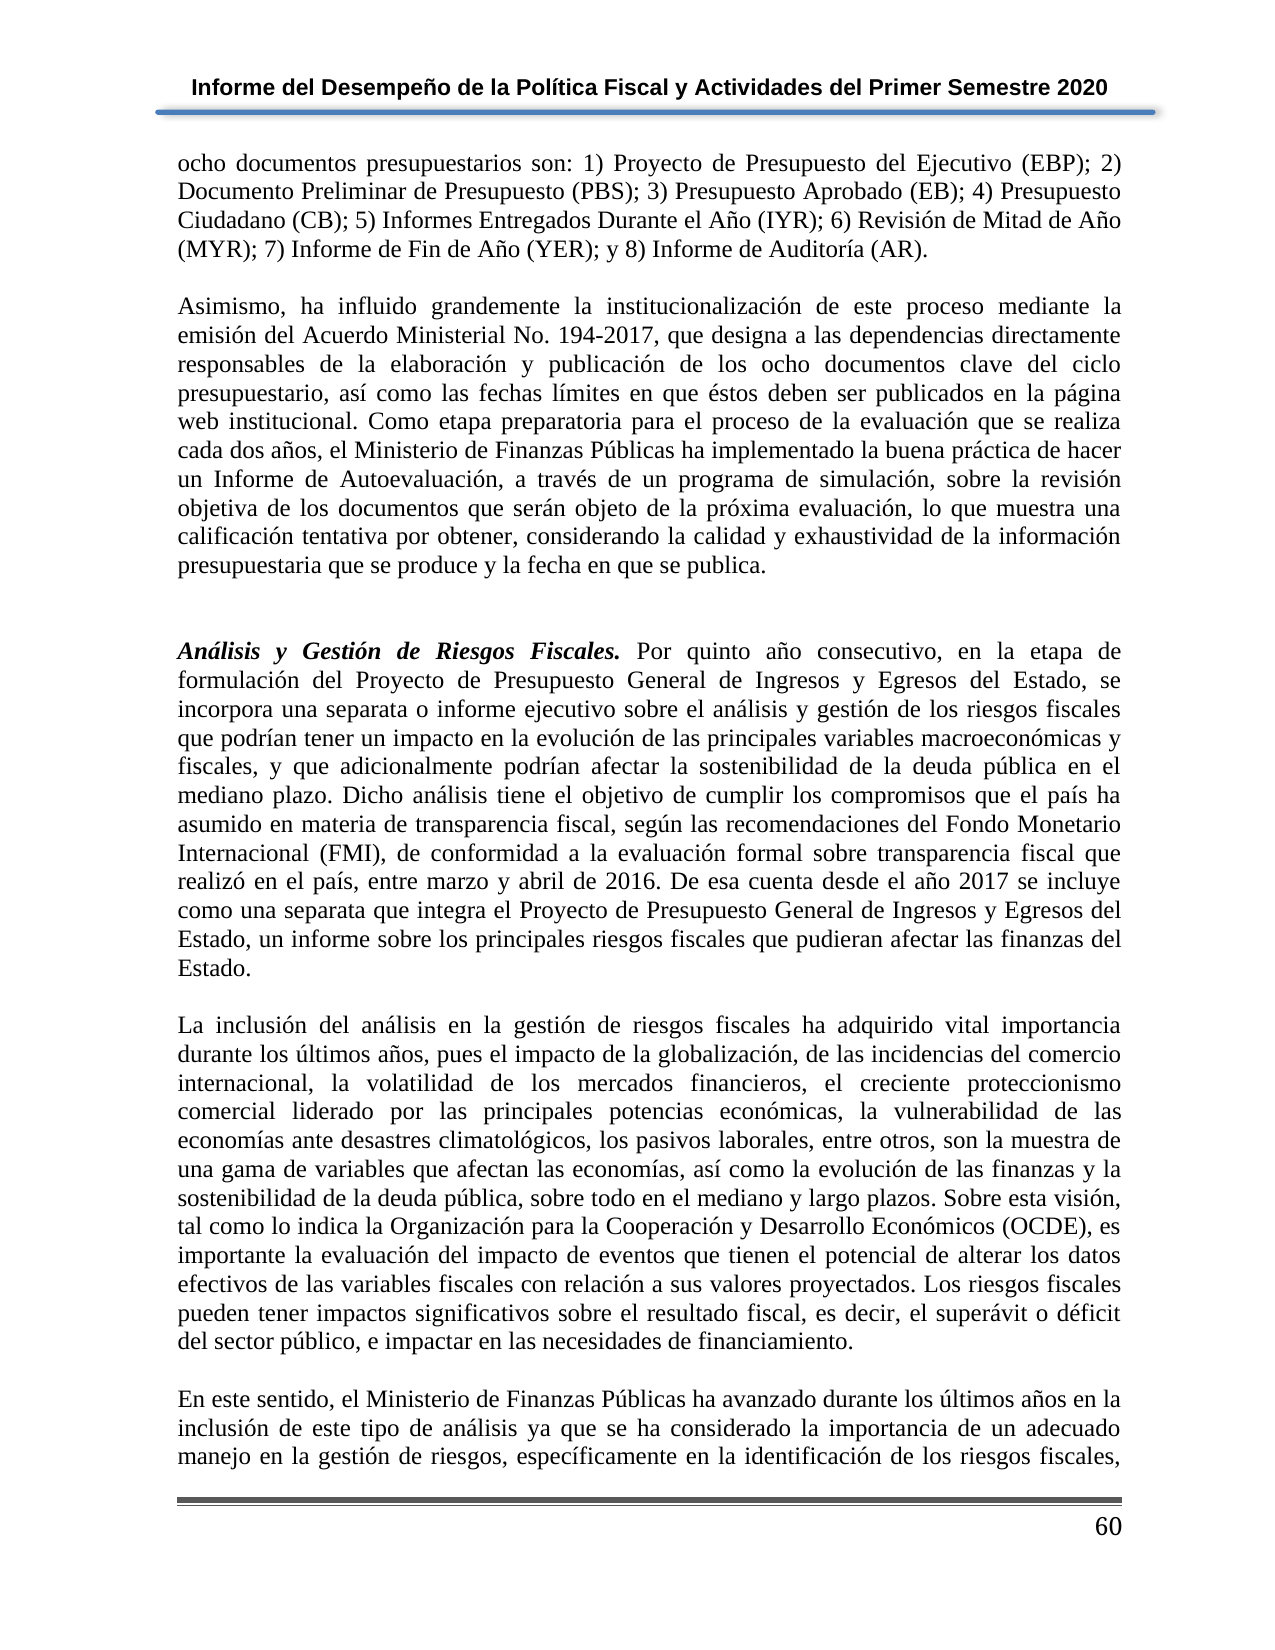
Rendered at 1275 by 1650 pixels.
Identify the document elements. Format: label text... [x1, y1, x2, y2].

text Asimismo, ha influido grandemente la institucionalización de este proceso mediante la emisión del Acuerdo Ministerial No. 194-2017, que designa a las dependencias directamente responsables de la elaboración y publicación de los ocho documentos clave del ciclo presupuestario, así como las fechas límites en que éstos deben ser publicados en la página web institucional. Como etapa preparatoria para el proceso de la evaluación que se realiza cada dos años, el Ministerio de Finanzas Públicas ha implementado la buena práctica de hacer un Informe de Autoevaluación, a través de un programa de simulación, sobre la revisión objetiva de los documentos que serán objeto de la próxima evaluación, lo que muestra una calificación tentativa por obtener, considerando la calidad y exhaustividad de la información presupuestaria que se produce y la fecha en que se publica. [177, 291, 1122, 579]
text La inclusión del análisis en la gestión de riesgos fiscales ha adquirido vital importancia durante los últimos años, pues el impacto de la globalización, de las incidencias del comercio internacional, la volatilidad de los mercados financieros, el creciente proteccionismo comercial liderado por las principales potencias económicas, la vulnerabilidad de las economías ante desastres climatológicos, los pasivos laborales, entre otros, son la muestra de una gama de variables que afectan las economías, así como la evolución de las finanzas y la sostenibilidad de la deuda pública, sobre todo en el mediano y largo plazos. Sobre esta visión, tal como lo indica la Organización para la Cooperación y Desarrollo Económicos (OCDE), es importante la evaluación del impacto de eventos que tienen el potencial de alterar los datos efectivos de las variables fiscales con relación a sus valores proyectados. Los riesgos fiscales pueden tener impactos significativos sobre el resultado fiscal, es decir, el superávit o déficit del sector público, e impactar en las necesidades de financiamiento. [177, 1010, 1122, 1355]
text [177, 1384, 1122, 1470]
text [177, 148, 1122, 263]
text Análisis y Gestión de Riesgos Fiscales. Por quinto año consecutivo, en la etapa de formulación del Proyecto de Presupuesto General de Ingresos y Egresos del Estado, se incorpora una separata o informe ejecutivo sobre el análisis y gestión de los riesgos fiscales que podrían tener un impacto en la evolución de las principales variables macroeconómicas y fiscales, y que adicionalmente podrían afectar la sostenibilidad de la deuda pública en el mediano plazo. Dicho análisis tiene el objetivo de cumplir los compromisos que el país ha asumido en materia de transparencia fiscal, según las recomendaciones del Fondo Monetario Internacional (FMI), de conformidad a la evaluación formal sobre transparencia fiscal que realizó en el país, entre marzo y abril de 2016. De esa cuenta desde el año 2017 se incluye como una separata que integra el Proyecto de Presupuesto General de Ingresos y Egresos del Estado, un informe sobre los principales riesgos fiscales que pudieran afectar las finanzas del Estado. [177, 636, 1122, 981]
